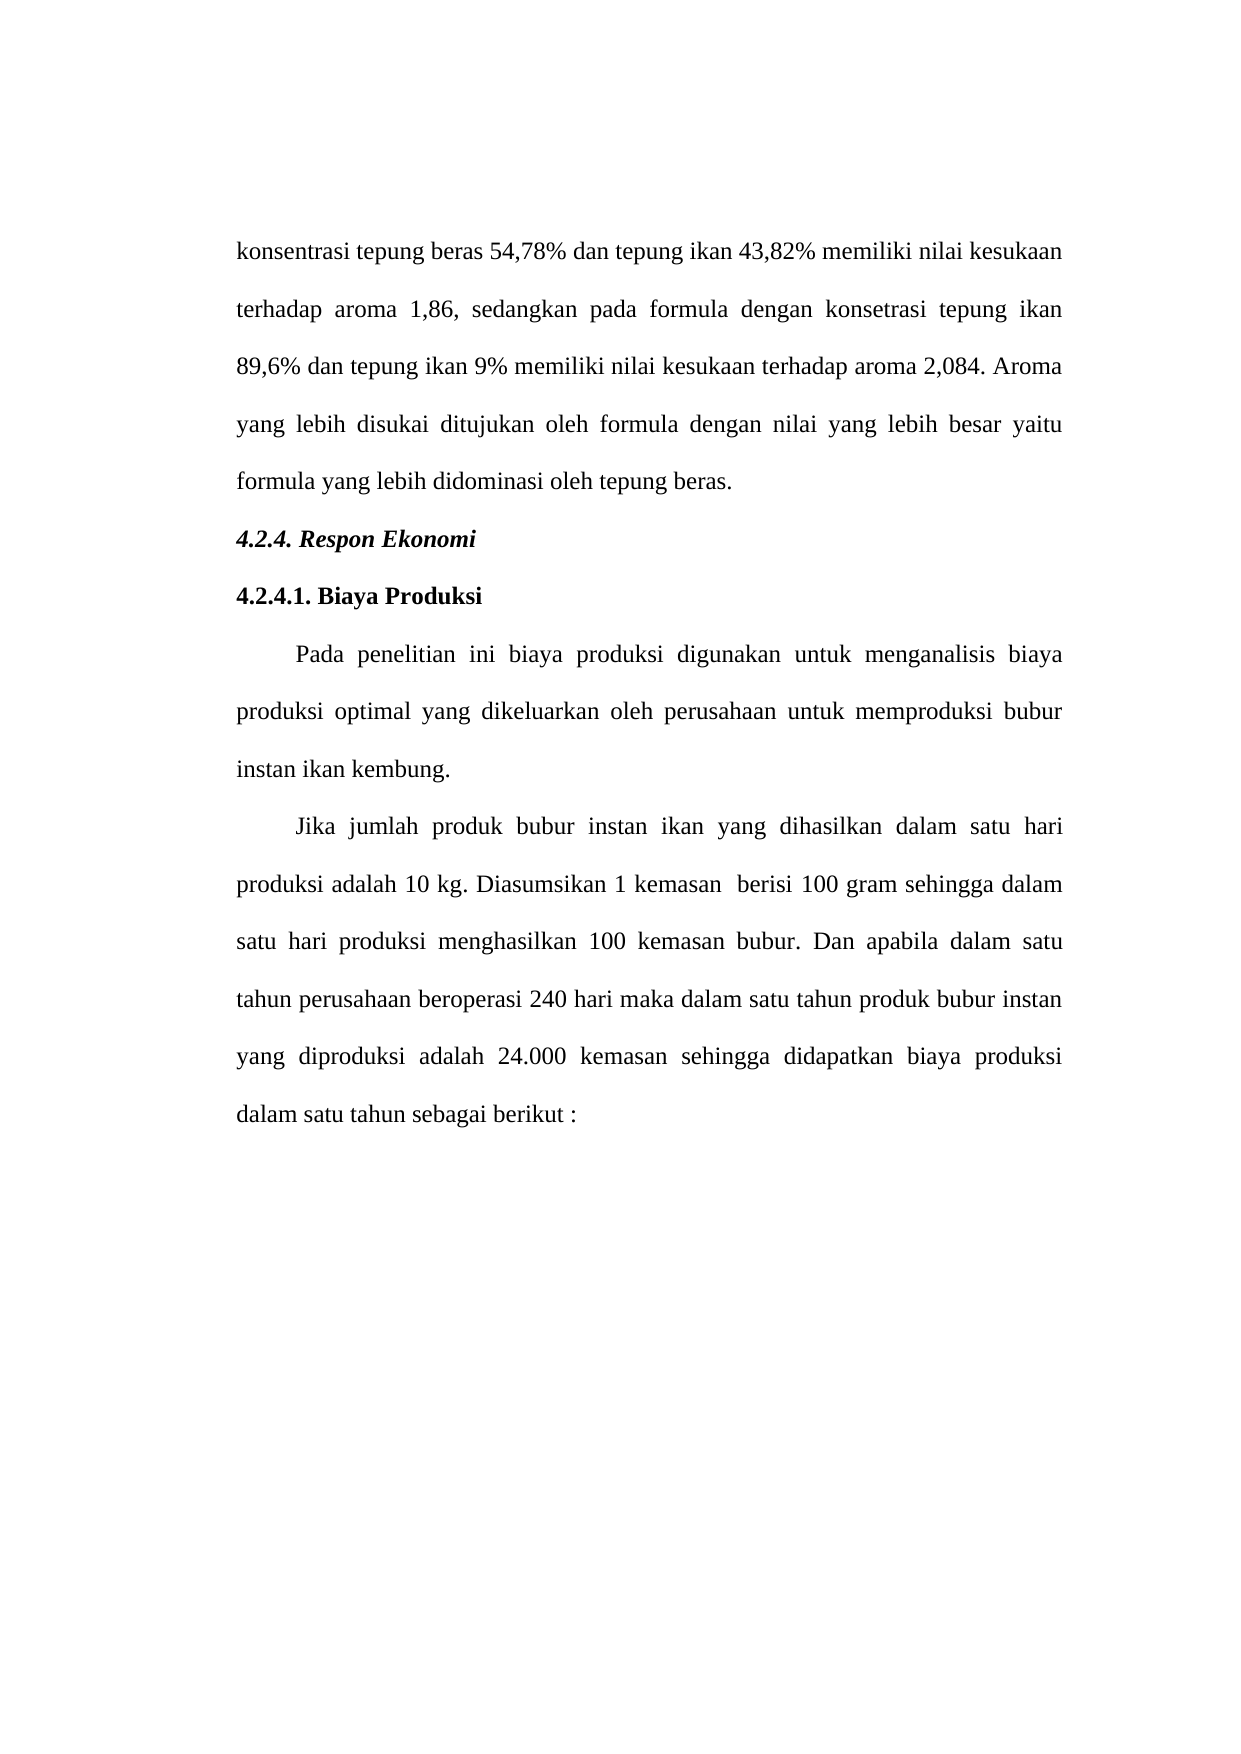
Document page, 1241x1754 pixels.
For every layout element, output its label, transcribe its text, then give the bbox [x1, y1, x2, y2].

text Jika jumlah produk bubur instan ikan yang dihasilkan dalam satu hari produksi adalah 10 kg. Diasumsikan 1 kemasan berisi 100 gram sehingga dalam satu hari produksi menghasilkan 100 kemasan bubur. Dan apabila dalam satu tahun perusahaan beroperasi 240 hari maka dalam satu tahun produk bubur instan yang diproduksi adalah 24.000 kemasan sehingga didapatkan biaya produksi dalam satu tahun sebagai berikut : [236, 811, 1063, 1127]
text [236, 236, 1063, 495]
text 4.2.4.1. Biaya Produksi [236, 581, 1063, 610]
text Pada penelitian ini biaya produksi digunakan untuk menganalisis biaya produksi optimal yang dikeluarkan oleh perusahaan untuk memproduksi bubur instan ikan kembung. [236, 639, 1063, 782]
subtitle 4.2.4. Respon Ekonomi [236, 524, 1063, 552]
